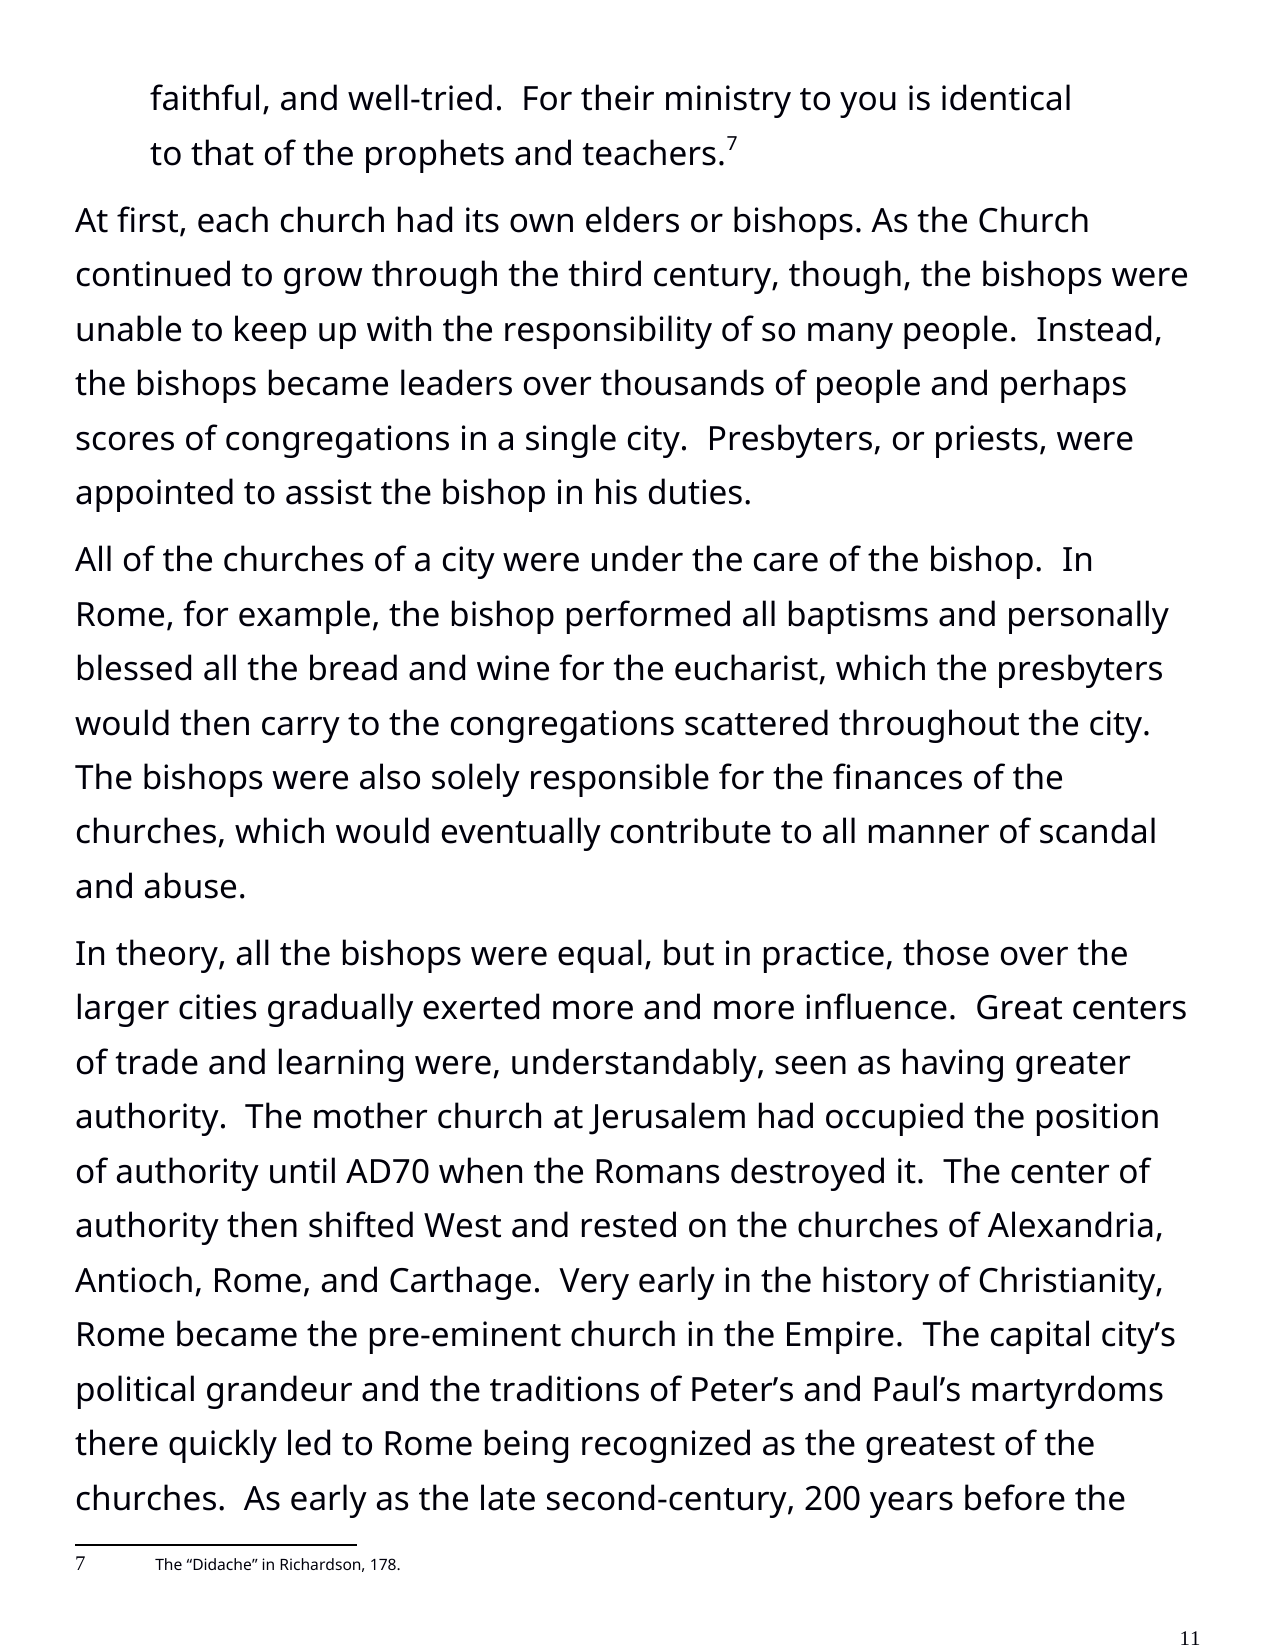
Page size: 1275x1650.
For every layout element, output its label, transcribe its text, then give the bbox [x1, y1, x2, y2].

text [150, 75, 1110, 175]
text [75, 930, 1200, 1520]
text At first, each church had its own elders or bishops. As the Church continued to grow through the third century, though, the bishops were unable to keep up with the responsibility of so many people. Instead, the bishops became leaders over thousands of people and perhaps scores of congregations in a single city. Presbyters, or priests, were appointed to assist the bishop in his duties. [75, 196, 1200, 514]
text All of the churches of a city were under the care of the bishop. In Rome, for example, the bishop performed all baptisms and personally blessed all the bread and wine for the eucharist, which the presbyters would then carry to the congregations scattered throughout the city. The bishops were also solely responsible for the finances of the churches, which would eventually contribute to all manner of scandal and abuse. [75, 536, 1185, 908]
